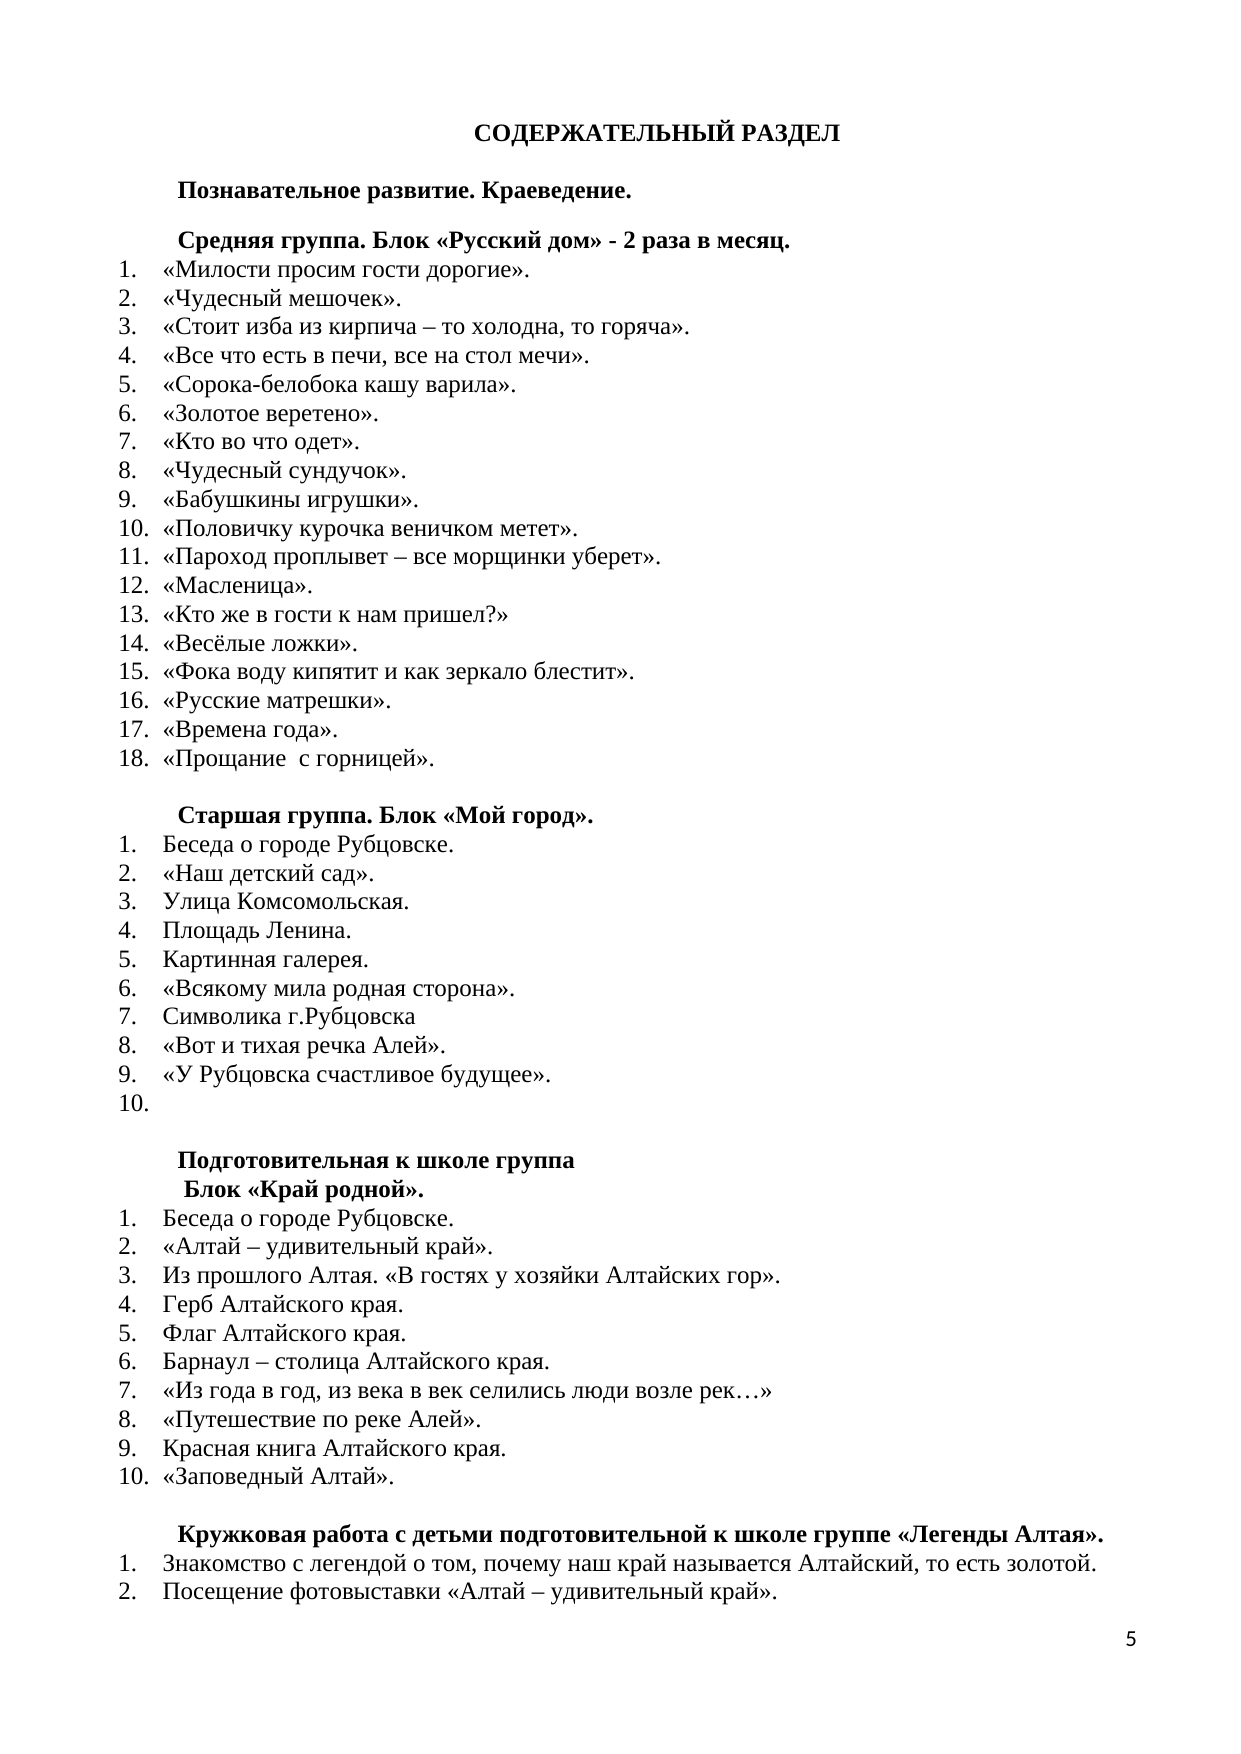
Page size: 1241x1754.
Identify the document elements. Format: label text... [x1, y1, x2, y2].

list «Прощание с горницей». [118, 743, 1137, 771]
list «Фока воду кипятит и как зеркало блестит». [118, 656, 1137, 685]
list «Чудесный мешочек». [118, 283, 1137, 311]
list «Русские матрешки». [118, 685, 1137, 714]
text Познавательное развитие. Краеведение. [118, 176, 1137, 204]
list Посещение фотовыставки «Алтай – удивительный край». [118, 1576, 1137, 1605]
list Знакомство с легендой о том, почему наш край называется Алтайский, то есть золотой. [118, 1548, 1137, 1576]
list «Из года в год, из века в век селились люди возле рек…» [118, 1375, 1137, 1404]
list Улица Комсомольская. [118, 886, 1137, 915]
text Подготовительная к школе группа [118, 1145, 1137, 1174]
text Средняя группа. Блок «Русский дом» - 2 раза в месяц. [118, 225, 1137, 254]
text Старшая группа. Блок «Мой город». [118, 800, 1137, 829]
list Красная книга Алтайского края. [118, 1433, 1137, 1461]
list Беседа о городе Рубцовске. [118, 829, 1137, 858]
list Из прошлого Алтая. «В гостях у хозяйки Алтайских гор». [118, 1260, 1137, 1289]
list «Золотое веретено». [118, 398, 1137, 426]
list «Масленица». [118, 570, 1137, 599]
list «Чудесный сундучок». [118, 455, 1137, 484]
list «Вот и тихая речка Алей». [118, 1030, 1137, 1059]
list Кружковая работа с детьми подготовительной к школе группе «Легенды Алтая». [118, 1519, 1137, 1548]
list Символика г.Рубцовска [118, 1001, 1137, 1030]
list «Пароход проплывет – все морщинки уберет». [118, 541, 1137, 570]
list Барнаул – столица Алтайского края. [118, 1346, 1137, 1375]
list «Алтай – удивительный край». [118, 1231, 1137, 1260]
list «Всякому мила родная сторона». [118, 973, 1137, 1001]
list «Путешествие по реке Алей». [118, 1404, 1137, 1433]
list Картинная галерея. [118, 944, 1137, 973]
list «Наш детский сад». [118, 858, 1137, 886]
list Герб Алтайского края. [118, 1289, 1137, 1318]
list «Кто же в гости к нам пришел?» [118, 599, 1137, 628]
text Блок «Край родной». [118, 1174, 1137, 1203]
list «Половичку курочка веничком метет». [118, 513, 1137, 541]
text СОДЕРЖАТЕЛЬНЫЙ РАЗДЕЛ [118, 118, 1137, 147]
list «У Рубцовска счастливое будущее». [118, 1059, 1137, 1088]
list «Все что есть в печи, все на стол мечи». [118, 340, 1137, 369]
list «Времена года». [118, 714, 1137, 743]
list Беседа о городе Рубцовске. [118, 1203, 1137, 1231]
list «Сорока-белобока кашу варила». [118, 369, 1137, 398]
list «Стоит изба из кирпича – то холодна, то горяча». [118, 311, 1137, 340]
list Площадь Ленина. [118, 915, 1137, 944]
list Флаг Алтайского края. [118, 1318, 1137, 1346]
list «Кто во что одет». [118, 426, 1137, 455]
list «Весёлые ложки». [118, 628, 1137, 656]
list «Милости просим гости дорогие». [118, 254, 1137, 283]
list «Заповедный Алтай». [118, 1461, 1137, 1490]
list «Бабушкины игрушки». [118, 484, 1137, 513]
